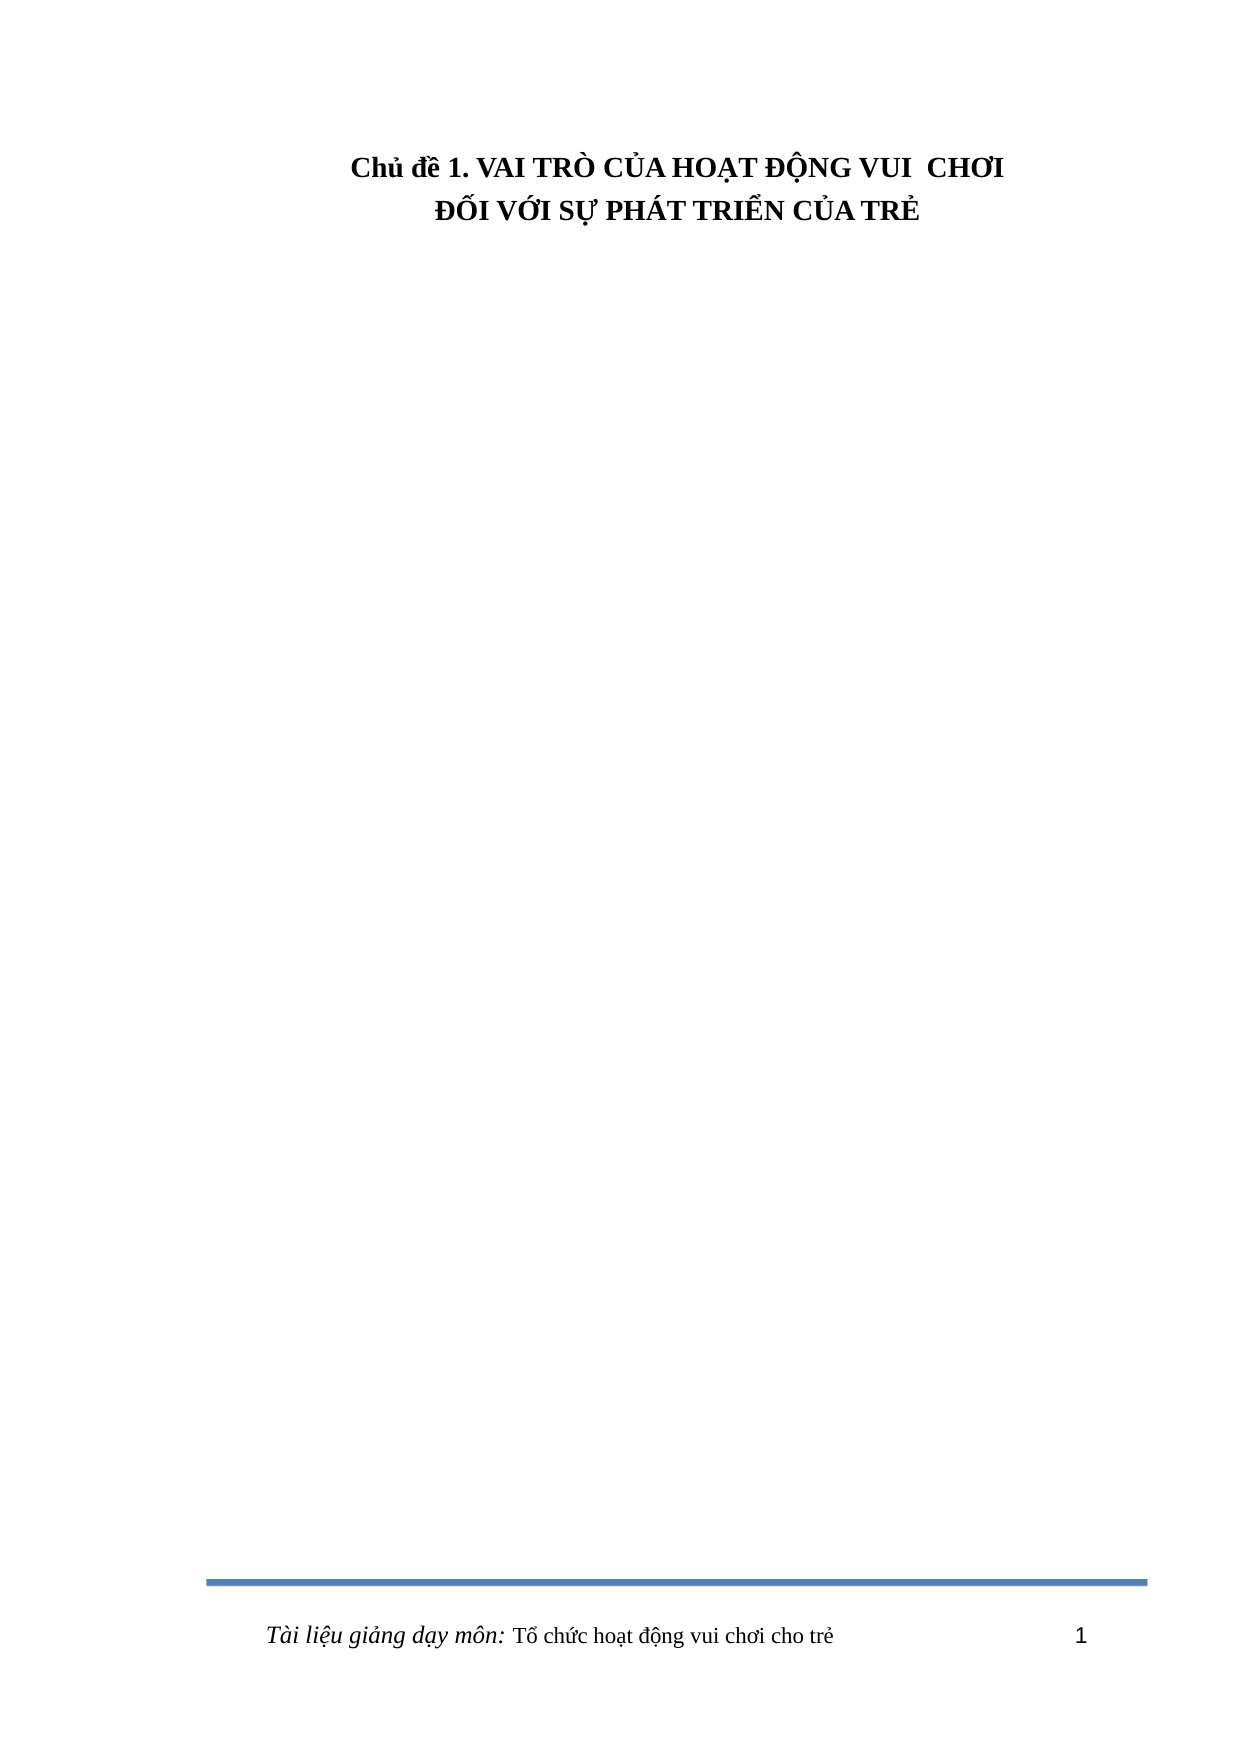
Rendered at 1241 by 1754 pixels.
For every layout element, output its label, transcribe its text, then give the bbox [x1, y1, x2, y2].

subtitle Chủ đề 1. VAI TRÒ CỦA HOẠT ĐỘNG VUI CHƠI [206, 150, 1090, 183]
subtitle ĐỐI VỚI SỰ PHÁT TRIỂN CỦA TRẺ [206, 193, 1090, 227]
picture [206, 1579, 1149, 1588]
